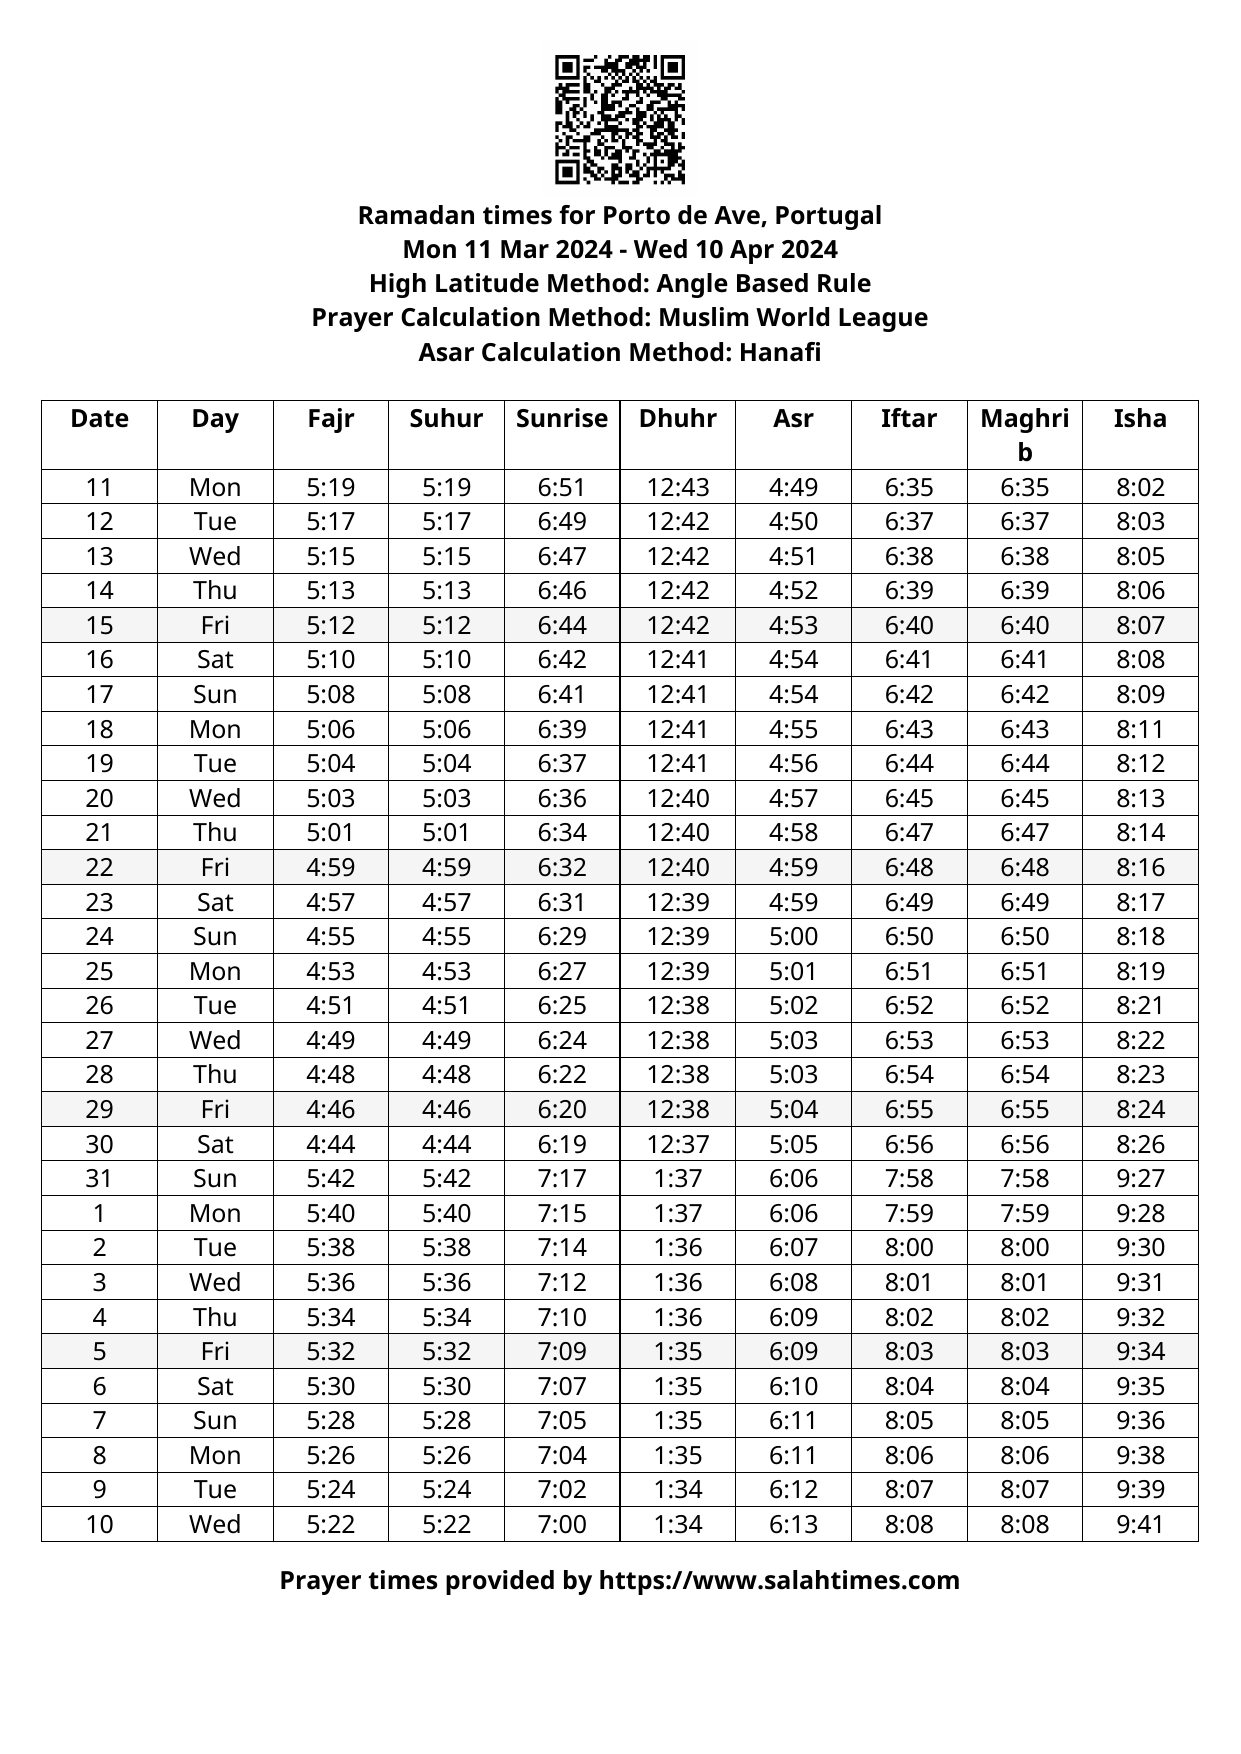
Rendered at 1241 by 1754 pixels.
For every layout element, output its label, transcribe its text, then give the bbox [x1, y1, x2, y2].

table_cell 9:32 [1083, 1300, 1198, 1333]
table_cell 4:57 [736, 781, 851, 814]
table_cell 6:49 [968, 885, 1082, 918]
table_cell 6:46 [505, 574, 619, 607]
table_cell 6:19 [505, 1127, 619, 1160]
table_cell Fri [158, 850, 273, 884]
table_cell 6:51 [968, 954, 1082, 987]
table_cell 8:14 [1083, 816, 1198, 849]
table_cell 4:48 [274, 1058, 388, 1091]
table_cell 10 [42, 1507, 157, 1541]
table_cell 30 [42, 1127, 157, 1160]
table_cell 6:41 [505, 677, 619, 711]
table_cell 5:26 [274, 1438, 388, 1472]
table_cell Sat [158, 1369, 273, 1402]
table_cell 6:11 [736, 1438, 851, 1472]
table_cell 7:58 [852, 1161, 967, 1195]
table_cell 8:03 [852, 1334, 967, 1368]
table_cell 4:59 [736, 850, 851, 884]
table_cell 9:39 [1083, 1473, 1198, 1506]
table_cell 5:13 [389, 574, 504, 607]
table_cell 1:35 [621, 1334, 735, 1368]
table_cell 6:50 [968, 919, 1082, 953]
table_cell 12:41 [621, 746, 735, 780]
table_cell 5:06 [274, 712, 388, 745]
table_cell 12:39 [621, 885, 735, 918]
table_cell Mon [158, 954, 273, 987]
table_cell 6:48 [968, 850, 1082, 884]
table_cell 4:51 [389, 989, 504, 1022]
table_cell 11 [42, 470, 157, 503]
table_cell Tue [158, 504, 273, 538]
table_cell 4:57 [274, 885, 388, 918]
table_cell 5:42 [274, 1161, 388, 1195]
table_cell 9:35 [1083, 1369, 1198, 1402]
table_cell 20 [42, 781, 157, 814]
table_cell 4:59 [389, 850, 504, 884]
table_cell 5:40 [389, 1196, 504, 1229]
table_cell 5:40 [274, 1196, 388, 1229]
table_cell 6:53 [852, 1023, 967, 1057]
table_cell Wed [158, 539, 273, 572]
table_cell 4:53 [274, 954, 388, 987]
table_cell 4:56 [736, 746, 851, 780]
table_cell 8:08 [968, 1507, 1082, 1541]
table_cell 5:15 [389, 539, 504, 572]
text High Latitude Method: Angle Based Rule [42, 266, 1198, 300]
table_cell 8:07 [852, 1473, 967, 1506]
table_cell 12:38 [621, 1092, 735, 1126]
table_cell 4:49 [389, 1023, 504, 1057]
text Asar Calculation Method: Hanafi [42, 334, 1198, 368]
table_cell 24 [42, 919, 157, 953]
table_cell Wed [158, 781, 273, 814]
table_header Asr [736, 401, 851, 469]
table_cell 6:27 [505, 954, 619, 987]
table_cell 6:56 [968, 1127, 1082, 1160]
table_cell 5:36 [274, 1265, 388, 1299]
table_cell 4:59 [736, 885, 851, 918]
table_cell 5:19 [389, 470, 504, 503]
table_cell 6:36 [505, 781, 619, 814]
table_cell 6:38 [968, 539, 1082, 572]
table_cell 6:20 [505, 1092, 619, 1126]
table_cell 7:09 [505, 1334, 619, 1368]
table_cell 8:02 [968, 1300, 1082, 1333]
table_cell 7 [42, 1404, 157, 1437]
table_cell 5:03 [389, 781, 504, 814]
table_cell Wed [158, 1265, 273, 1299]
table_cell 4:51 [274, 989, 388, 1022]
table_cell 12:41 [621, 712, 735, 745]
table_cell 6:49 [505, 504, 619, 538]
table_cell 6:22 [505, 1058, 619, 1091]
table_cell 8:04 [968, 1369, 1082, 1402]
table_cell Thu [158, 574, 273, 607]
table_cell 6:39 [505, 712, 619, 745]
table_cell 4:51 [736, 539, 851, 572]
table_cell 6:47 [968, 816, 1082, 849]
table_cell 7:04 [505, 1438, 619, 1472]
table_cell 6:56 [852, 1127, 967, 1160]
table_cell 12:38 [621, 989, 735, 1022]
table_cell 12:42 [621, 504, 735, 538]
table_cell 19 [42, 746, 157, 780]
table_cell 7:00 [505, 1507, 619, 1541]
table_cell 5:38 [389, 1231, 504, 1264]
table_cell 5:36 [389, 1265, 504, 1299]
table_cell Fri [158, 608, 273, 642]
table_cell 6:06 [736, 1196, 851, 1229]
table_cell 6:37 [852, 504, 967, 538]
table_cell 7:10 [505, 1300, 619, 1333]
table_cell 6:39 [852, 574, 967, 607]
table_cell 5:38 [274, 1231, 388, 1264]
table_cell 6:48 [852, 850, 967, 884]
table_cell 8:04 [852, 1369, 967, 1402]
table_cell 8:05 [852, 1404, 967, 1437]
table_cell 4:44 [389, 1127, 504, 1160]
table_cell 14 [42, 574, 157, 607]
table_cell 4:59 [274, 850, 388, 884]
table_cell 6:53 [968, 1023, 1082, 1057]
table_cell 6:35 [968, 470, 1082, 503]
table_header Sunrise [505, 401, 619, 469]
table_cell 6:41 [968, 643, 1082, 676]
table_cell 5:04 [736, 1092, 851, 1126]
table_cell 7:12 [505, 1265, 619, 1299]
table_cell 5:34 [274, 1300, 388, 1333]
table_cell 5:17 [274, 504, 388, 538]
table_cell 5:28 [389, 1404, 504, 1437]
table_cell 5:01 [274, 816, 388, 849]
table_cell 12:42 [621, 539, 735, 572]
table_cell 6:44 [505, 608, 619, 642]
table_cell 5:02 [736, 989, 851, 1022]
table_cell 6:07 [736, 1231, 851, 1264]
table_cell 8:13 [1083, 781, 1198, 814]
table_cell 6:43 [852, 712, 967, 745]
table_cell 6:45 [968, 781, 1082, 814]
table_cell Sat [158, 885, 273, 918]
table_header Isha [1083, 401, 1198, 469]
table_cell 6:50 [852, 919, 967, 953]
table_cell 6:29 [505, 919, 619, 953]
table_cell 1:36 [621, 1300, 735, 1333]
table_cell 5:03 [736, 1023, 851, 1057]
table_header Dhuhr [621, 401, 735, 469]
table_cell 29 [42, 1092, 157, 1126]
table_cell 6:45 [852, 781, 967, 814]
table_cell 5:13 [274, 574, 388, 607]
table_cell Mon [158, 470, 273, 503]
table_cell 5:08 [274, 677, 388, 711]
table_cell 6:09 [736, 1334, 851, 1368]
table_cell 5:24 [274, 1473, 388, 1506]
table_cell Thu [158, 1300, 273, 1333]
table_cell 6:52 [852, 989, 967, 1022]
table_cell Thu [158, 816, 273, 849]
table_cell 5 [42, 1334, 157, 1368]
table_cell 8:09 [1083, 677, 1198, 711]
table_cell 9:31 [1083, 1265, 1198, 1299]
table_cell 6:55 [968, 1092, 1082, 1126]
table_cell 6:40 [852, 608, 967, 642]
table_cell 8:06 [968, 1438, 1082, 1472]
table_cell 4:46 [389, 1092, 504, 1126]
table_cell 6:52 [968, 989, 1082, 1022]
table_cell 4:46 [274, 1092, 388, 1126]
table_cell 8:03 [1083, 504, 1198, 538]
table_cell 5:12 [274, 608, 388, 642]
table_cell 6:42 [505, 643, 619, 676]
table_cell 8:26 [1083, 1127, 1198, 1160]
table_cell 4 [42, 1300, 157, 1333]
table_cell 12:38 [621, 1058, 735, 1091]
table_cell 12:37 [621, 1127, 735, 1160]
table_cell 5:22 [274, 1507, 388, 1541]
table_header Suhur [389, 401, 504, 469]
table_cell 4:50 [736, 504, 851, 538]
table_cell 6:54 [852, 1058, 967, 1091]
table_cell 8:12 [1083, 746, 1198, 780]
table_header Fajr [274, 401, 388, 469]
table_cell 5:15 [274, 539, 388, 572]
table_cell Sat [158, 643, 273, 676]
table_cell 6 [42, 1369, 157, 1402]
table_cell 6:09 [736, 1300, 851, 1333]
table_cell 15 [42, 608, 157, 642]
table_cell 6:47 [505, 539, 619, 572]
table_cell 6:47 [852, 816, 967, 849]
table_cell Mon [158, 712, 273, 745]
table_cell 5:03 [736, 1058, 851, 1091]
table_cell 4:53 [389, 954, 504, 987]
table_cell Sun [158, 677, 273, 711]
table_cell 1:35 [621, 1438, 735, 1472]
table_cell 6:25 [505, 989, 619, 1022]
table_cell 4:58 [736, 816, 851, 849]
table_cell 8:07 [1083, 608, 1198, 642]
text Prayer Calculation Method: Muslim World League [42, 300, 1198, 334]
table_cell 1 [42, 1196, 157, 1229]
table_cell 2 [42, 1231, 157, 1264]
table_cell 4:55 [736, 712, 851, 745]
table_cell 8:05 [968, 1404, 1082, 1437]
table_cell 27 [42, 1023, 157, 1057]
table_cell Mon [158, 1438, 273, 1472]
table_cell 8:02 [1083, 470, 1198, 503]
table_cell 4:55 [389, 919, 504, 953]
table_cell 8:06 [852, 1438, 967, 1472]
table_cell 7:58 [968, 1161, 1082, 1195]
table_cell 12 [42, 504, 157, 538]
table_cell 1:37 [621, 1161, 735, 1195]
table_cell 9:27 [1083, 1161, 1198, 1195]
table_cell 8:19 [1083, 954, 1198, 987]
table_cell 12:41 [621, 643, 735, 676]
table_cell 5:06 [389, 712, 504, 745]
table_cell 1:34 [621, 1507, 735, 1541]
table_cell 5:01 [389, 816, 504, 849]
text Ramadan times for Porto de Ave, Portugal [42, 198, 1198, 232]
table_cell 6:35 [852, 470, 967, 503]
table_header Maghrib [968, 401, 1082, 469]
table_cell 8:00 [852, 1231, 967, 1264]
table_cell Tue [158, 746, 273, 780]
table_cell 8:18 [1083, 919, 1198, 953]
table_cell Fri [158, 1092, 273, 1126]
table_cell Mon [158, 1196, 273, 1229]
table_cell 5:28 [274, 1404, 388, 1437]
table_cell 4:44 [274, 1127, 388, 1160]
table_cell 6:43 [968, 712, 1082, 745]
table_cell 5:04 [274, 746, 388, 780]
table_cell 8:01 [852, 1265, 967, 1299]
table_cell 1:35 [621, 1404, 735, 1437]
table_cell 31 [42, 1161, 157, 1195]
text Prayer times provided by https://www.salahtimes.com [42, 1563, 1198, 1597]
table_cell 8:16 [1083, 850, 1198, 884]
table_cell 6:44 [968, 746, 1082, 780]
table_cell 6:42 [968, 677, 1082, 711]
table_cell 6:10 [736, 1369, 851, 1402]
table_cell 7:59 [968, 1196, 1082, 1229]
table_cell 8:11 [1083, 712, 1198, 745]
table_header Day [158, 401, 273, 469]
table_cell Wed [158, 1023, 273, 1057]
table_cell 5:24 [389, 1473, 504, 1506]
table_cell 12:39 [621, 919, 735, 953]
table_cell 25 [42, 954, 157, 987]
table_cell Tue [158, 1231, 273, 1264]
table_cell 23 [42, 885, 157, 918]
table_cell 6:32 [505, 850, 619, 884]
table_cell 5:19 [274, 470, 388, 503]
table_cell 1:36 [621, 1231, 735, 1264]
table_cell 6:08 [736, 1265, 851, 1299]
table_cell 8:21 [1083, 989, 1198, 1022]
picture [542, 41, 699, 198]
table_cell 4:53 [736, 608, 851, 642]
table_cell 28 [42, 1058, 157, 1091]
table_cell 6:34 [505, 816, 619, 849]
table_cell 5:03 [274, 781, 388, 814]
table_cell 5:00 [736, 919, 851, 953]
table_cell 8:22 [1083, 1023, 1198, 1057]
table_cell 6:06 [736, 1161, 851, 1195]
table_cell 5:34 [389, 1300, 504, 1333]
table_cell 6:24 [505, 1023, 619, 1057]
table_cell Fri [158, 1334, 273, 1368]
table_cell 9:34 [1083, 1334, 1198, 1368]
table_cell 6:42 [852, 677, 967, 711]
table_cell Tue [158, 989, 273, 1022]
table_cell 6:51 [505, 470, 619, 503]
table_cell 8:08 [1083, 643, 1198, 676]
table_cell 8:17 [1083, 885, 1198, 918]
table_cell 7:59 [852, 1196, 967, 1229]
table_cell 8 [42, 1438, 157, 1472]
table_cell 6:31 [505, 885, 619, 918]
table_cell 13 [42, 539, 157, 572]
table_cell 5:10 [389, 643, 504, 676]
table_cell 4:55 [274, 919, 388, 953]
table_cell 6:37 [968, 504, 1082, 538]
table_cell 6:54 [968, 1058, 1082, 1091]
table_cell 9:36 [1083, 1404, 1198, 1437]
table_cell 6:41 [852, 643, 967, 676]
table_cell 5:26 [389, 1438, 504, 1472]
table_cell 5:32 [274, 1334, 388, 1368]
table_cell 6:38 [852, 539, 967, 572]
table_cell 5:04 [389, 746, 504, 780]
table_cell 8:03 [968, 1334, 1082, 1368]
table_cell Thu [158, 1058, 273, 1091]
table_cell 5:30 [274, 1369, 388, 1402]
table_cell 1:34 [621, 1473, 735, 1506]
table_cell 7:05 [505, 1404, 619, 1437]
table_cell 12:40 [621, 781, 735, 814]
table_cell 1:36 [621, 1265, 735, 1299]
table_cell 4:49 [274, 1023, 388, 1057]
table_cell 8:23 [1083, 1058, 1198, 1091]
text Mon 11 Mar 2024 - Wed 10 Apr 2024 [42, 232, 1198, 266]
table_cell 9 [42, 1473, 157, 1506]
table_cell 12:42 [621, 608, 735, 642]
table_cell 12:40 [621, 850, 735, 884]
table_cell 8:08 [852, 1507, 967, 1541]
table_cell 17 [42, 677, 157, 711]
table_cell 6:51 [852, 954, 967, 987]
table_cell 8:01 [968, 1265, 1082, 1299]
table_cell 5:17 [389, 504, 504, 538]
table_cell 8:07 [968, 1473, 1082, 1506]
table_header Date [42, 401, 157, 469]
table_cell 8:02 [852, 1300, 967, 1333]
table_cell 4:54 [736, 643, 851, 676]
table_cell 6:37 [505, 746, 619, 780]
table_cell 5:32 [389, 1334, 504, 1368]
table_cell 7:07 [505, 1369, 619, 1402]
table_cell 18 [42, 712, 157, 745]
table_cell 5:10 [274, 643, 388, 676]
table_cell 6:13 [736, 1507, 851, 1541]
table_cell 12:39 [621, 954, 735, 987]
table_header Iftar [852, 401, 967, 469]
table_cell 5:01 [736, 954, 851, 987]
table_cell 6:40 [968, 608, 1082, 642]
table_cell 4:48 [389, 1058, 504, 1091]
table_cell 4:54 [736, 677, 851, 711]
table_cell 5:30 [389, 1369, 504, 1402]
table_cell Sun [158, 1404, 273, 1437]
table_cell 26 [42, 989, 157, 1022]
table_cell 5:12 [389, 608, 504, 642]
table_cell Sun [158, 919, 273, 953]
table_cell 6:55 [852, 1092, 967, 1126]
table_cell 6:39 [968, 574, 1082, 607]
table_cell 6:49 [852, 885, 967, 918]
table_cell 4:57 [389, 885, 504, 918]
table_cell 12:38 [621, 1023, 735, 1057]
table_cell 9:38 [1083, 1438, 1198, 1472]
table_cell 22 [42, 850, 157, 884]
table_cell 12:41 [621, 677, 735, 711]
table_cell 7:15 [505, 1196, 619, 1229]
table_cell 5:05 [736, 1127, 851, 1160]
table_cell 6:44 [852, 746, 967, 780]
table_cell 12:43 [621, 470, 735, 503]
table_cell 4:52 [736, 574, 851, 607]
table_cell 7:14 [505, 1231, 619, 1264]
table_cell 6:11 [736, 1404, 851, 1437]
table_cell 1:37 [621, 1196, 735, 1229]
table_cell Tue [158, 1473, 273, 1506]
table_cell 9:28 [1083, 1196, 1198, 1229]
table_cell Sun [158, 1161, 273, 1195]
table_cell 21 [42, 816, 157, 849]
table_cell 5:22 [389, 1507, 504, 1541]
table_cell 3 [42, 1265, 157, 1299]
table_cell 12:40 [621, 816, 735, 849]
table_cell 8:24 [1083, 1092, 1198, 1126]
table_cell 1:35 [621, 1369, 735, 1402]
table_cell 8:00 [968, 1231, 1082, 1264]
table_cell Wed [158, 1507, 273, 1541]
table_cell 12:42 [621, 574, 735, 607]
table_cell 9:30 [1083, 1231, 1198, 1264]
table_cell 5:42 [389, 1161, 504, 1195]
table_cell 4:49 [736, 470, 851, 503]
table_cell 9:41 [1083, 1507, 1198, 1541]
table_cell 8:05 [1083, 539, 1198, 572]
table_cell 8:06 [1083, 574, 1198, 607]
table_cell 7:02 [505, 1473, 619, 1506]
table_cell 16 [42, 643, 157, 676]
table_cell 7:17 [505, 1161, 619, 1195]
table_cell 6:12 [736, 1473, 851, 1506]
table_cell Sat [158, 1127, 273, 1160]
table_cell 5:08 [389, 677, 504, 711]
